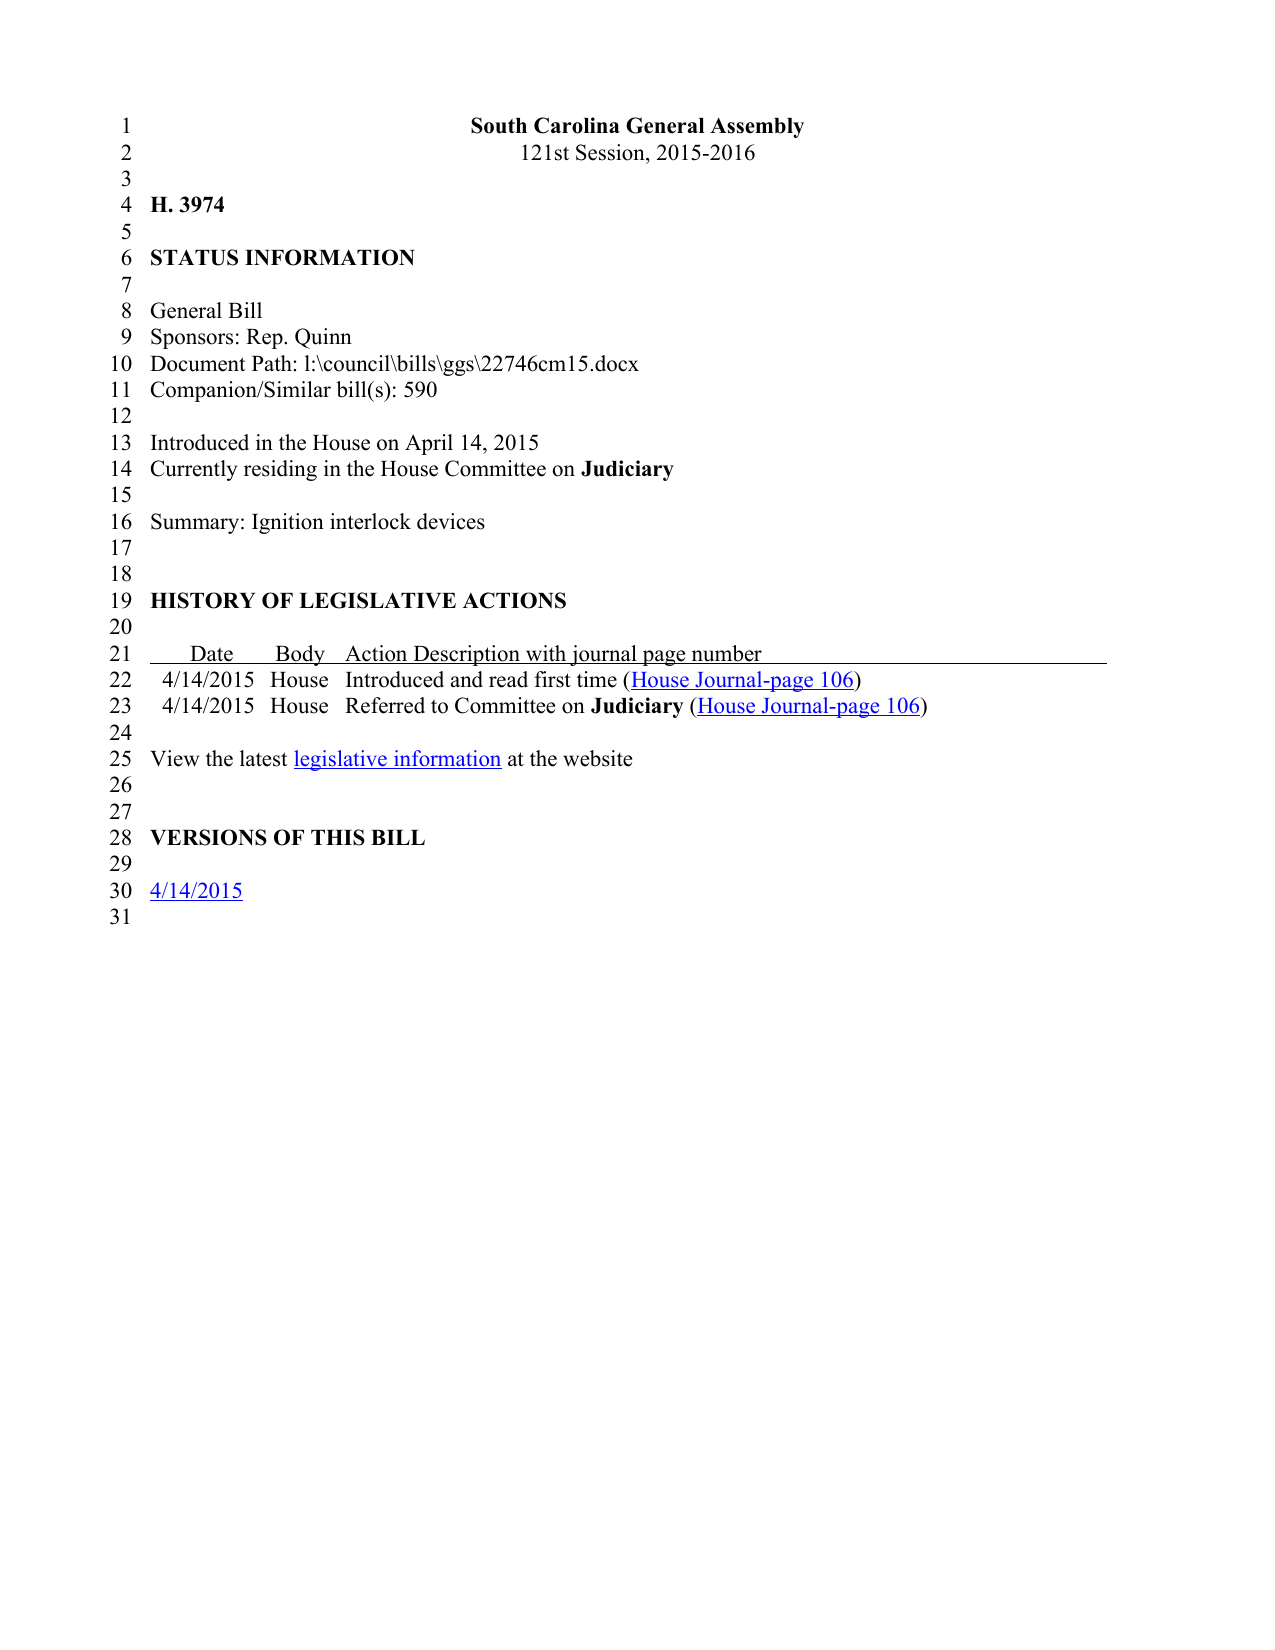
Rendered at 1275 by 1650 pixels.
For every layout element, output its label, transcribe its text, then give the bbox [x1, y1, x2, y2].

text STATUS INFORMATION [150, 244, 1125, 271]
text VERSIONS OF THIS BILL [150, 824, 1125, 850]
text Introduced in the House on April 14, 2015 [150, 429, 1125, 455]
text General Bill [150, 297, 1125, 323]
text Date Body Action Description with journal page number [150, 639, 1125, 666]
text 4/14/2015 House Referred to Committee on Judiciary (House Journal-page 106) [150, 692, 1125, 719]
text HISTORY OF LEGISLATIVE ACTIONS [150, 587, 1125, 613]
text 121st Session, 2015-2016 [150, 139, 1125, 165]
text Summary: Ignition interlock devices [150, 508, 1125, 534]
text View the latest legislative information at the website [150, 745, 1125, 771]
text Currently residing in the House Committee on Judiciary [150, 455, 1125, 481]
text South Carolina General Assembly [150, 112, 1125, 139]
text 4/14/2015 [150, 877, 1125, 903]
text Sponsors: Rep. Quinn [150, 323, 1125, 350]
text 4/14/2015 House Introduced and read first time (House Journal-page 106) [150, 666, 1125, 692]
text Companion/Similar bill(s): 590 [150, 376, 1125, 402]
text H. 3974 [150, 192, 1125, 218]
text Document Path: l:\council\bills\ggs\22746cm15.docx [150, 350, 1125, 376]
